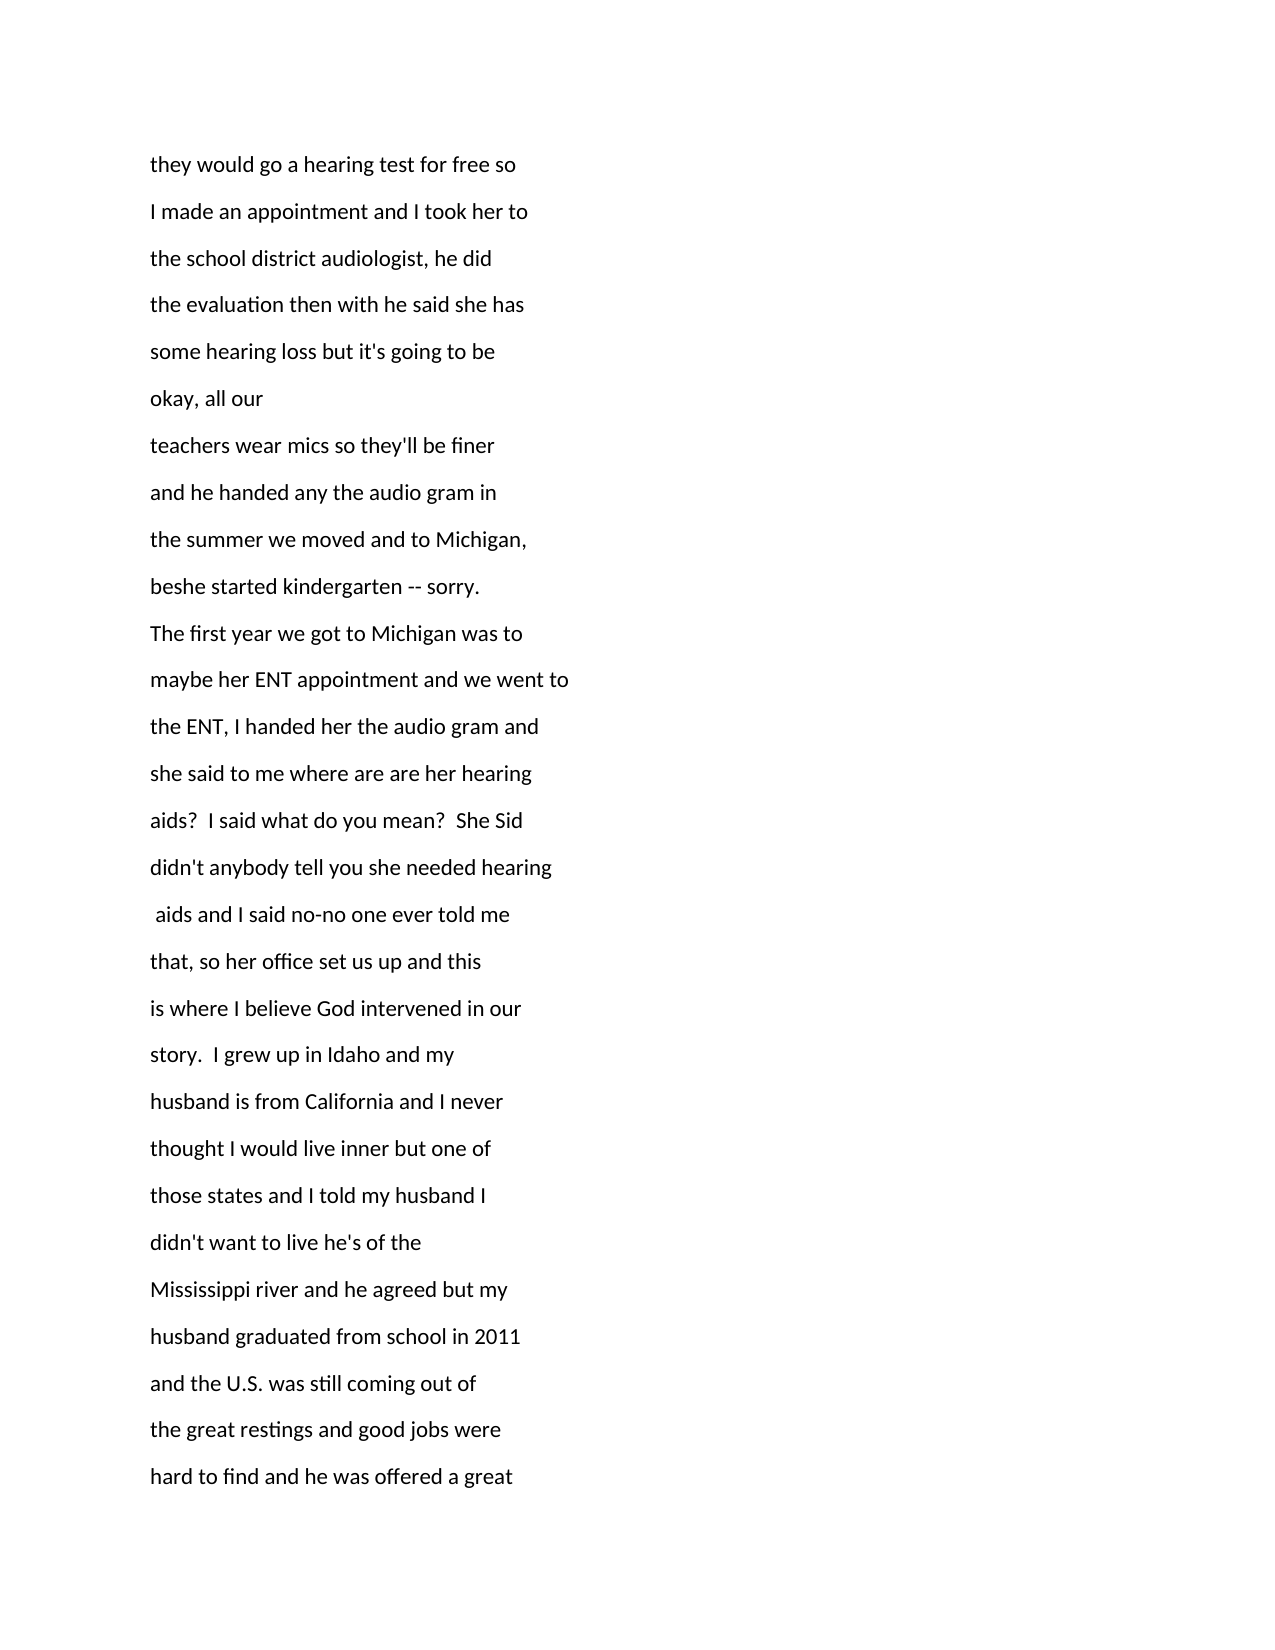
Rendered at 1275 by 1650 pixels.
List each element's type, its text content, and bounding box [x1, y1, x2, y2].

text okay, all our [150, 384, 1125, 412]
text the school district audiologist, he did [150, 244, 1125, 272]
text and the U.S. was still coming out of [150, 1369, 1125, 1397]
text didn't anybody tell you she needed hearing [150, 853, 1125, 881]
text thought I would live inner but one of [150, 1134, 1125, 1162]
text beshe started kindergarten -- sorry. [150, 572, 1125, 600]
text she said to me where are are her hearing [150, 759, 1125, 787]
text the summer we moved and to Michigan, [150, 525, 1125, 553]
text hard to find and he was offered a great [150, 1462, 1125, 1491]
text didn't want to live he's of the [150, 1228, 1125, 1256]
text husband is from California and I never [150, 1087, 1125, 1116]
text husband graduated from school in 2011 [150, 1322, 1125, 1350]
text aids and I said no-no one ever told me [150, 900, 1125, 928]
text teachers wear mics so they'll be finer [150, 431, 1125, 459]
text the evaluation then with he said she has [150, 291, 1125, 319]
text the great restings and good jobs were [150, 1416, 1125, 1444]
text those states and I told my husband I [150, 1181, 1125, 1209]
text I made an appointment and I took her to [150, 197, 1125, 225]
text story. I grew up in Idaho and my [150, 1041, 1125, 1069]
text that, so her office set us up and this [150, 947, 1125, 975]
text and he handed any the audio gram in [150, 478, 1125, 506]
text The first year we got to Michigan was to [150, 619, 1125, 647]
text is where I believe God intervened in our [150, 994, 1125, 1022]
text aids? I said what do you mean? She Sid [150, 806, 1125, 834]
text some hearing loss but it's going to be [150, 337, 1125, 366]
text maybe her ENT appointment and we went to [150, 666, 1125, 694]
text the ENT, I handed her the audio gram and [150, 712, 1125, 741]
text Mississippi river and he agreed but my [150, 1275, 1125, 1303]
text they would go a hearing test for free so [150, 150, 1125, 178]
